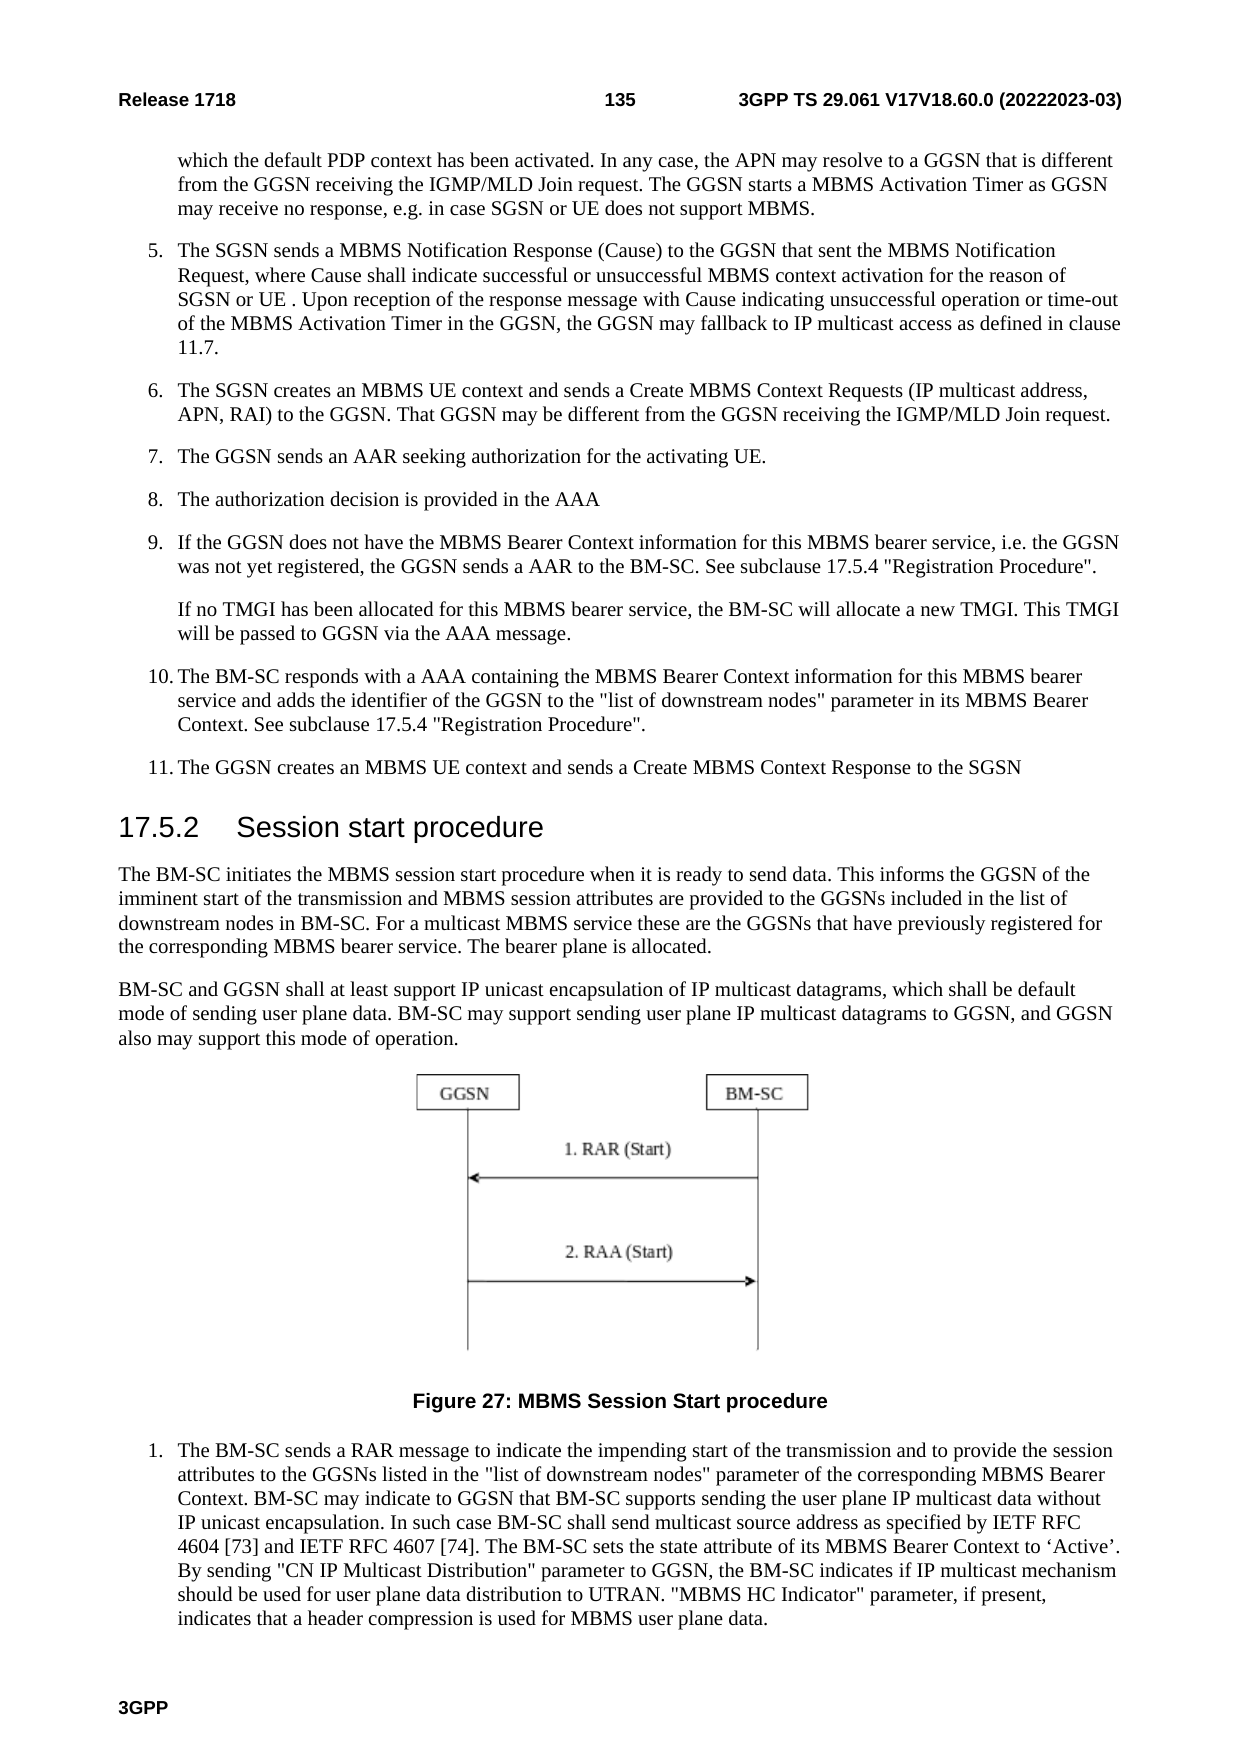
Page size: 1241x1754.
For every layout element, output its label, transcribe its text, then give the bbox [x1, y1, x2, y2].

text BM-SC and GGSN shall at least support IP unicast encapsulation of IP multicast datagrams, which shall be default mode of sending user plane data. BM-SC may support sending user plane IP multicast datagrams to GGSN, and GGSN also may support this mode of operation. [118, 977, 1122, 1049]
text The BM-SC initiates the MBMS session start procedure when it is ready to send data. This informs the GGSN of the imminent start of the transmission and MBMS session attributes are provided to the GGSNs included in the list of downstream nodes in BM-SC. For a multicast MBMS service these are the GGSNs that have previously registered for the corresponding MBMS bearer service. The bearer plane is allocated. [118, 862, 1122, 958]
text 6. The SGSN creates an MBMS UE context and sends a Create MBMS Context Requests (IP multicast address, APN, RAI) to the GGSN. That GGSN may be different from the GGSN receiving the IGMP/MLD Join request. [148, 377, 1122, 426]
text 5. The SGSN sends a MBMS Notification Response (Cause) to the GGSN that sent the MBMS Notification Request, where Cause shall indicate successful or unsuccessful MBMS context activation for the reason of SGSN or UE . Upon reception of the response message with Cause indicating unsuccessful operation or time-out of the MBMS Activation Timer in the GGSN, the GGSN may fallback to IP multicast access as defined in clause 11.7. [148, 238, 1122, 359]
text 1. The BM-SC sends a RAR message to indicate the impending start of the transmission and to provide the session attributes to the GGSNs listed in the "list of downstream nodes" parameter of the corresponding MBMS Bearer Context. BM-SC may indicate to GGSN that BM-SC supports sending the user plane IP multicast data without IP unicast encapsulation. In such case BM-SC shall send multicast source address as specified by IETF RFC 4604 [73] and IETF RFC 4607 [74]. The BM-SC sets the state attribute of its MBMS Bearer Context to ‘Active’. By sending "CN IP Multicast Distribution" parameter to GGSN, the BM-SC indicates if IP multicast mechanism should be used for user plane data distribution to UTRAN. "MBMS HC Indicator" parameter, if present, indicates that a header compression is used for MBMS user plane data. [148, 1437, 1122, 1630]
text Figure 27: MBMS Session Start procedure [118, 1388, 1122, 1412]
subtitle 17.5.2 Session start procedure [118, 810, 1122, 843]
text 8. The authorization decision is provided in the AAA [148, 487, 1122, 511]
text If no TMGI has been allocated for this MBMS bearer service, the BM-SC will allocate a new TMGI. This TMGI will be passed to GGSN via the AAA message. [148, 597, 1122, 645]
text 9. If the GGSN does not have the MBMS Bearer Context information for this MBMS bearer service, i.e. the GGSN was not yet registered, the GGSN sends a AAR to the BM-SC. See subclause 17.5.4 "Registration Procedure". [148, 530, 1122, 578]
text 7. The GGSN sends an AAR seeking authorization for the activating UE. [148, 444, 1122, 468]
text 10. The BM-SC responds with a AAA containing the MBMS Bearer Context information for this MBMS bearer service and adds the identifier of the GGSN to the "list of downstream nodes" parameter in its MBMS Bearer Context. See subclause 17.5.4 "Registration Procedure". [148, 664, 1122, 736]
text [148, 147, 1122, 220]
text 11. The GGSN creates an MBMS UE context and sends a Create MBMS Context Response to the SGSN [148, 755, 1122, 779]
